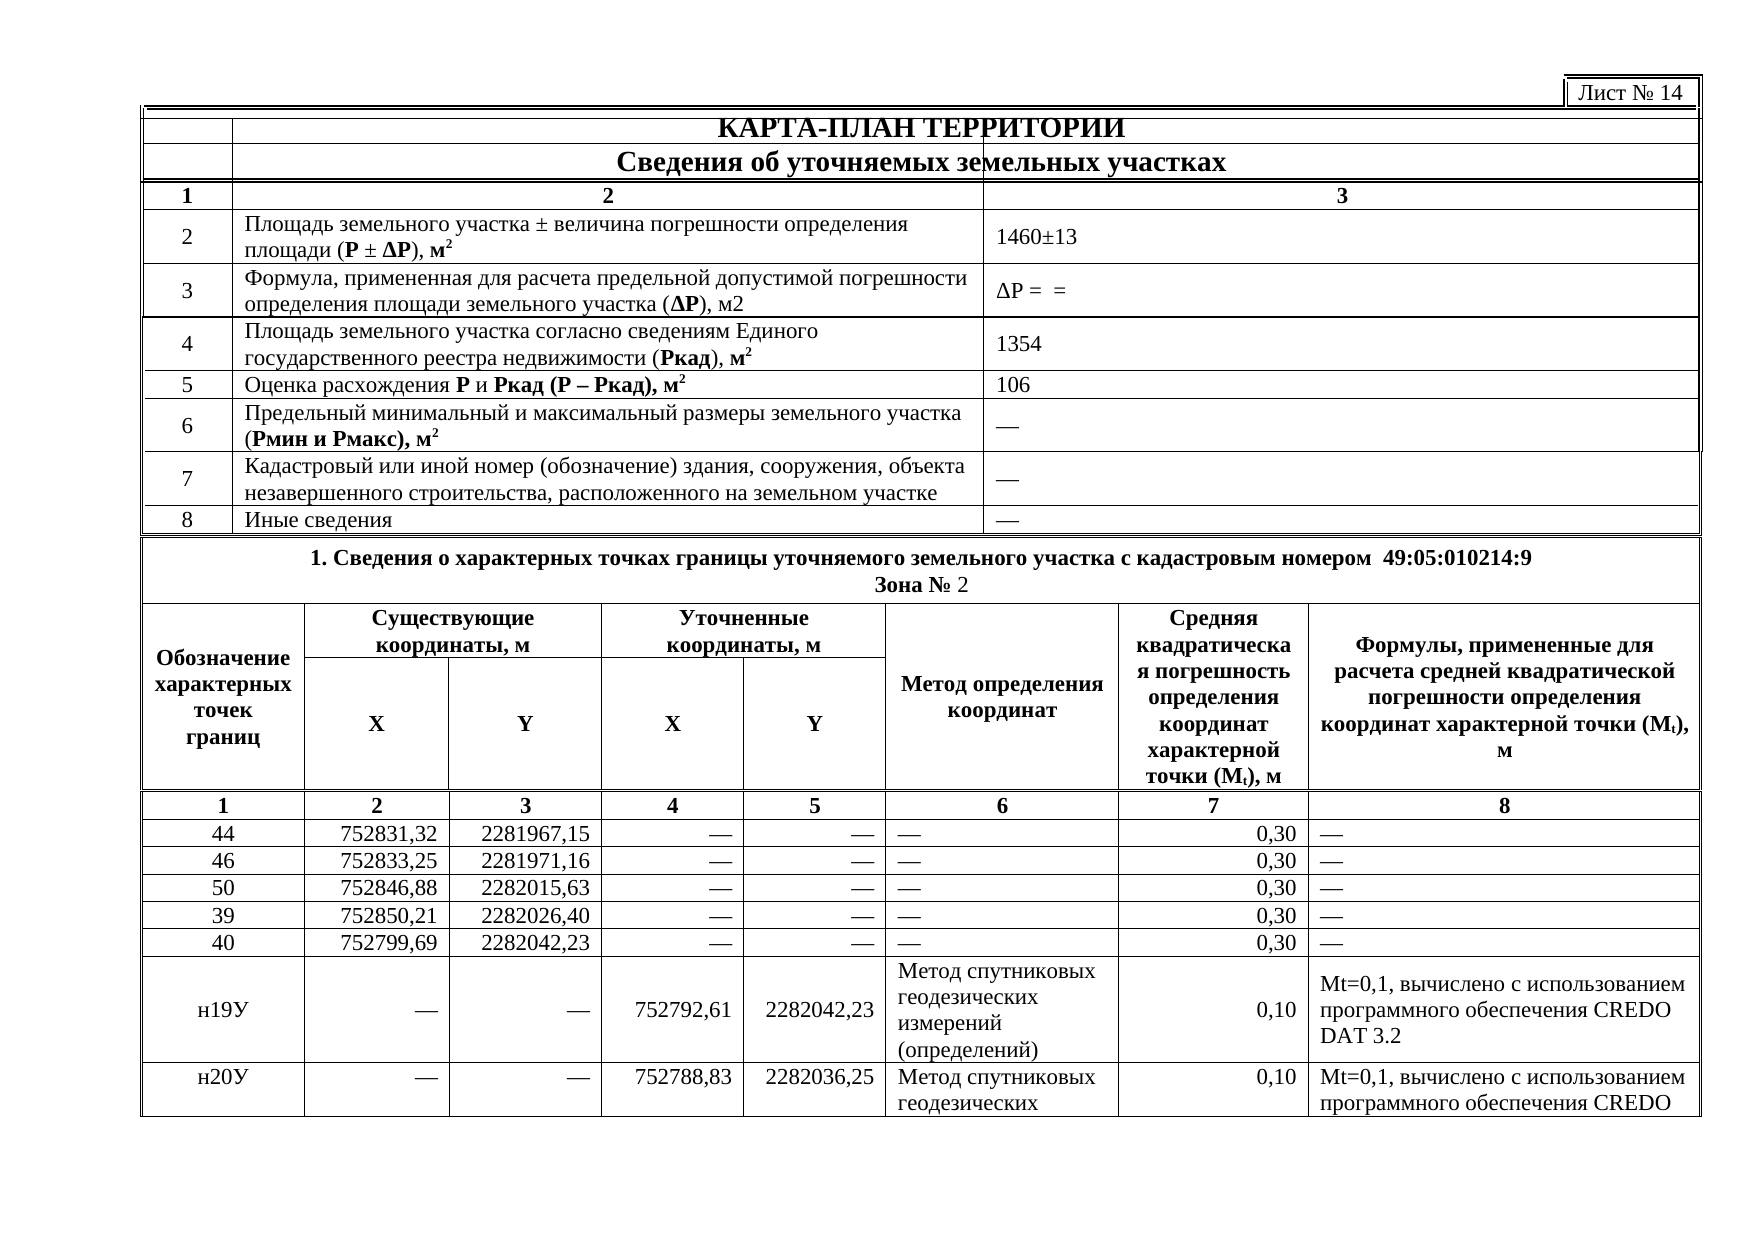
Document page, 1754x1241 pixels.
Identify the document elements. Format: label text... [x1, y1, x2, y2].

table_cell 7 [143, 451, 232, 505]
table_cell — [602, 902, 743, 928]
table_cell 2282042,23 [744, 957, 885, 1062]
table_cell — [744, 902, 885, 928]
table_cell 6 [143, 398, 232, 451]
table_cell Кадастровый или иной номер (обозначение) здания, сооружения, объекта незавершенного строительства, расположенного на земельном участке [233, 452, 983, 505]
table_cell 106 [984, 371, 1698, 397]
table_cell 0,30 [1119, 902, 1308, 928]
table_cell 752850,21 [305, 902, 449, 928]
table_header 1 [144, 183, 232, 209]
table_cell — [984, 399, 1698, 451]
table_header 3 [984, 144, 1698, 178]
table_cell — [886, 902, 1118, 928]
table_header 2 [233, 119, 983, 143]
table_cell Y [744, 658, 885, 789]
table_header 1 [144, 144, 232, 178]
table_cell ΔP = = [984, 264, 1698, 316]
table_cell 752831,32 [305, 820, 449, 846]
table_cell — [744, 929, 885, 956]
table_cell 2282036,25 [744, 1063, 885, 1116]
table_header 7 [1119, 792, 1308, 819]
table_cell — [602, 875, 743, 901]
table_cell 2282015,63 [450, 875, 601, 901]
table_cell — [1309, 875, 1699, 901]
table_cell Формулы, примененные для расчета средней квадратической погрешности определения координат характерной точки (Mt), м [1309, 604, 1699, 789]
table_cell — [305, 957, 449, 1062]
table_cell 752846,88 [305, 875, 449, 901]
table_cell 752792,61 [602, 957, 743, 1062]
table_header 3 [984, 183, 1698, 209]
table_cell — [886, 929, 1118, 956]
table_cell 50 [143, 875, 304, 901]
table_cell 8 [143, 505, 232, 532]
table_cell Средняя квадратическая погрешность определения координат характерной точки (Mt), м [1119, 604, 1308, 789]
table_cell — [450, 1063, 601, 1116]
table_cell 752833,25 [305, 847, 449, 873]
table_cell Иные сведения [233, 506, 983, 532]
table_cell 2282026,40 [450, 902, 601, 928]
table_cell Метод определения координат [886, 604, 1118, 789]
table_header 1. Сведения о характерных точках границы уточняемого земельного участка с кадастровым номером 49:05:010214:9 Зона № 2 [143, 538, 1699, 603]
table_cell — [886, 875, 1118, 901]
table_cell 2282042,23 [450, 929, 601, 956]
table_cell — [744, 820, 885, 846]
table_header 8 [1309, 792, 1699, 819]
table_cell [886, 1063, 1118, 1116]
table_cell — [1309, 820, 1699, 846]
table_cell Предельный минимальный и максимальный размеры земельного участка (Рмин и Рмакс), м2 [233, 399, 983, 451]
table_cell — [744, 875, 885, 901]
table_cell — [1309, 847, 1699, 873]
table_header 3 [450, 792, 601, 819]
table_cell — [1309, 929, 1699, 956]
table_cell Уточненные координаты, м [602, 604, 885, 657]
table_cell 1354 [984, 318, 1698, 370]
table_cell — [984, 505, 1699, 532]
table_cell Формула, примененная для расчета предельной допустимой погрешности определения площади земельного участка (ΔР), м2 [233, 264, 983, 316]
table_cell 2281971,16 [450, 847, 601, 873]
table_header 1 [144, 119, 232, 143]
table_cell Y [449, 658, 601, 789]
table_cell 752799,69 [305, 929, 449, 956]
table_cell — [886, 820, 1118, 846]
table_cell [1309, 1063, 1699, 1116]
table_cell н20У [143, 1063, 304, 1116]
table_cell 0,30 [1119, 847, 1308, 873]
table_header 4 [602, 792, 743, 819]
table_cell н19У [143, 957, 304, 1062]
table_cell 0,30 [1119, 929, 1308, 956]
table_cell 0,10 [1119, 957, 1308, 1062]
table_cell Площадь земельного участка согласно сведениям Единого государственного реестра недвижимости (Ркад), м2 [233, 318, 983, 370]
table_cell 46 [143, 847, 304, 873]
table_cell — [602, 847, 743, 873]
table_cell 2281967,15 [450, 820, 601, 846]
table_cell 3 [144, 264, 232, 316]
table_header 2 [233, 144, 983, 178]
table_header 2 [233, 183, 983, 209]
table_cell Обозначение характерных точек границ [143, 604, 304, 789]
table_cell 44 [143, 820, 304, 846]
table_header 2 [305, 792, 449, 819]
table_cell 1460±13 [984, 210, 1698, 263]
table_cell Mt=0,1, вычислено с использованием программного обеспечения CREDO DAT 3.2 [1309, 957, 1699, 1062]
table_header 6 [886, 792, 1118, 819]
table_cell 40 [143, 929, 304, 956]
table_cell — [305, 1063, 449, 1116]
table_cell Оценка расхождения Р и Ркад (Р – Ркад), м2 [233, 371, 983, 397]
table_header 5 [744, 792, 885, 819]
table_cell X [602, 658, 743, 789]
table_cell — [602, 929, 743, 956]
table_cell — [450, 957, 601, 1062]
table_cell — [744, 847, 885, 873]
table_cell 0,10 [1119, 1063, 1308, 1116]
table_cell 2 [144, 210, 232, 263]
table_cell Метод спутниковых геодезических измерений (определений) [886, 957, 1118, 1062]
table_cell X [305, 658, 448, 789]
table_cell Существующие координаты, м [305, 604, 601, 657]
table_header 3 [984, 119, 1698, 143]
table_cell 0,30 [1119, 875, 1308, 901]
table_cell 752788,83 [602, 1063, 743, 1116]
table_cell 39 [143, 902, 304, 928]
table_cell 4 [143, 318, 232, 370]
table_cell — [1309, 902, 1699, 928]
table_cell — [984, 452, 1699, 505]
table_cell Площадь земельного участка ± величина погрешности определения площади (Р ± ΔР), м2 [233, 210, 983, 263]
table_cell 5 [143, 370, 232, 397]
table_cell 0,30 [1119, 820, 1308, 846]
table_cell — [602, 820, 743, 846]
table_header 1 [143, 792, 304, 819]
table_cell — [886, 847, 1118, 873]
